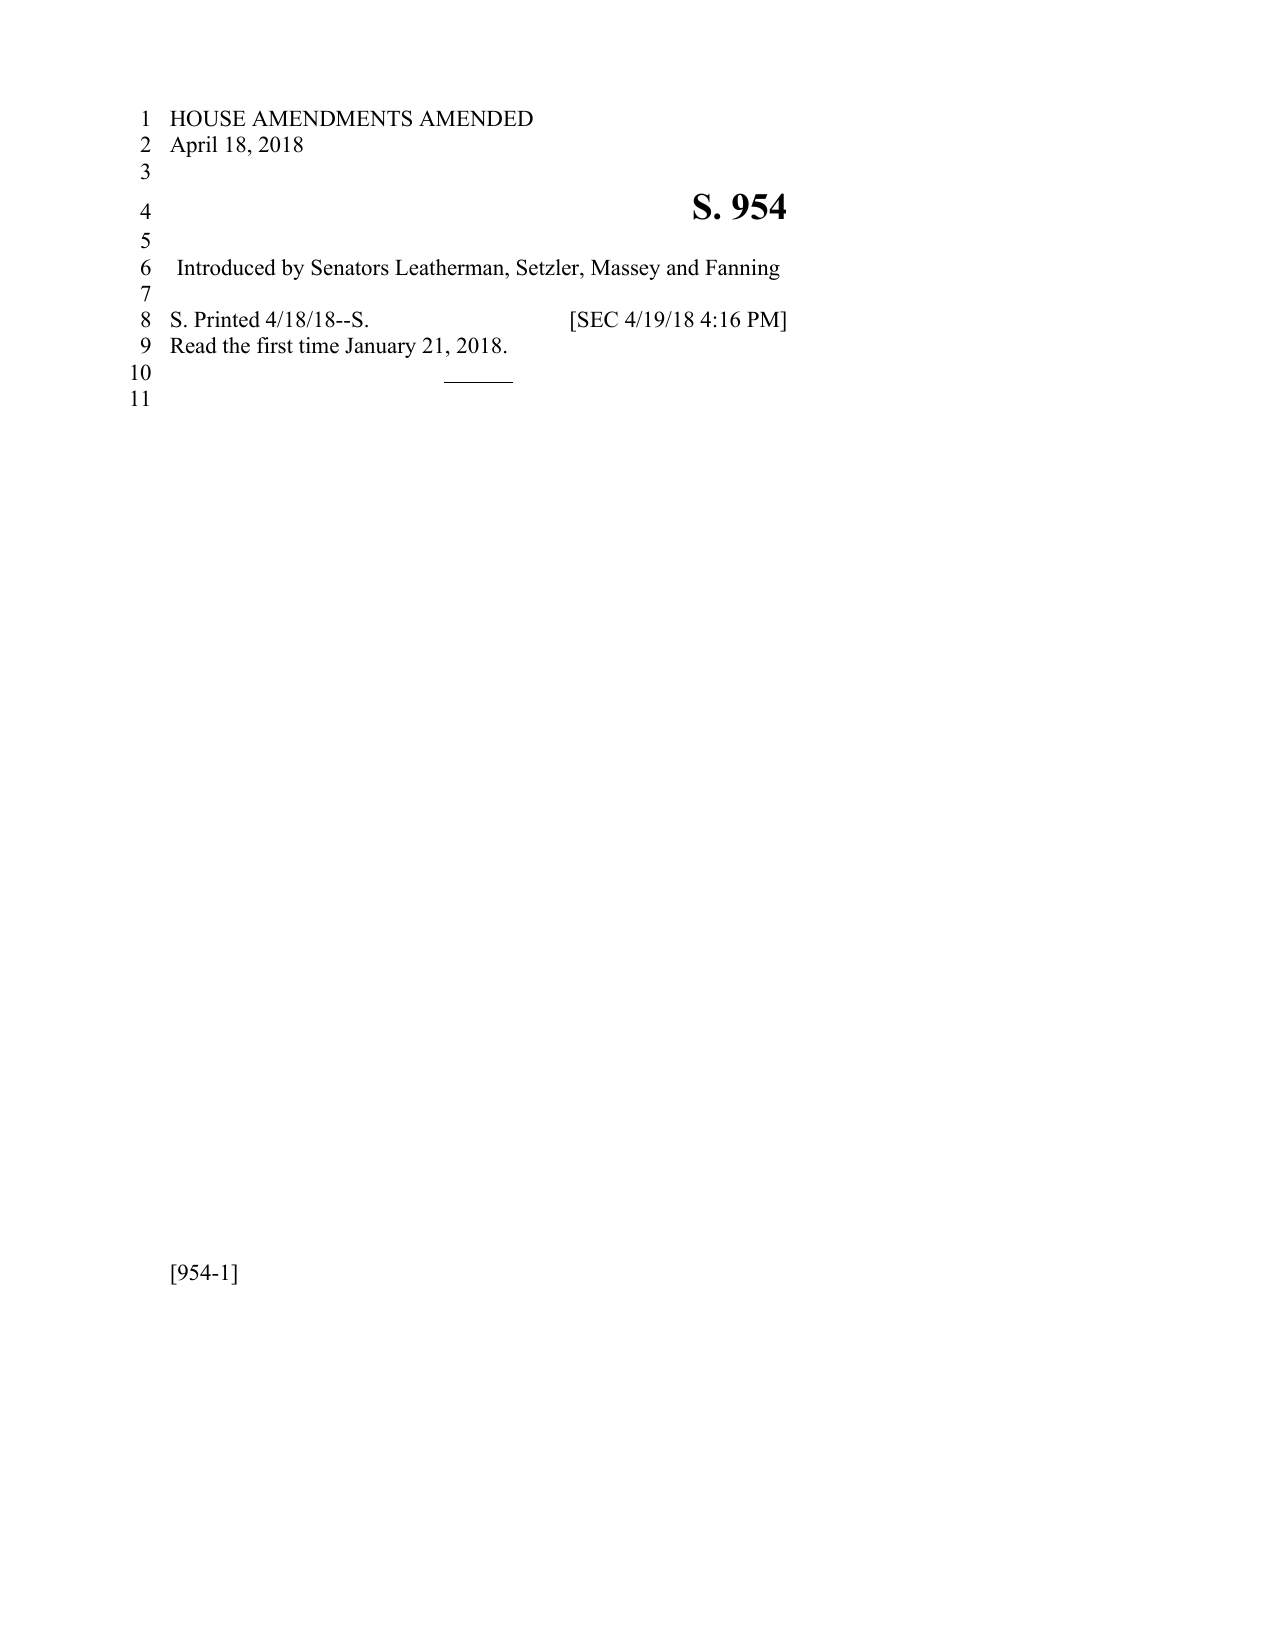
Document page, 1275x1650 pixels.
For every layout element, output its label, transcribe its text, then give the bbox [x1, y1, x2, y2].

text HOUSE AMENDMENTS AMENDED [169, 105, 787, 131]
text Introduced by Senators Leatherman, Setzler, Massey and Fanning [169, 253, 787, 280]
text Read the first time January 21, 2018. [169, 333, 787, 359]
text S. Printed 4/18/18--S. [SEC 4/19/18 4:16 PM] [169, 306, 787, 333]
text April 18, 2018 [169, 131, 787, 158]
text S. 954 [169, 184, 787, 227]
